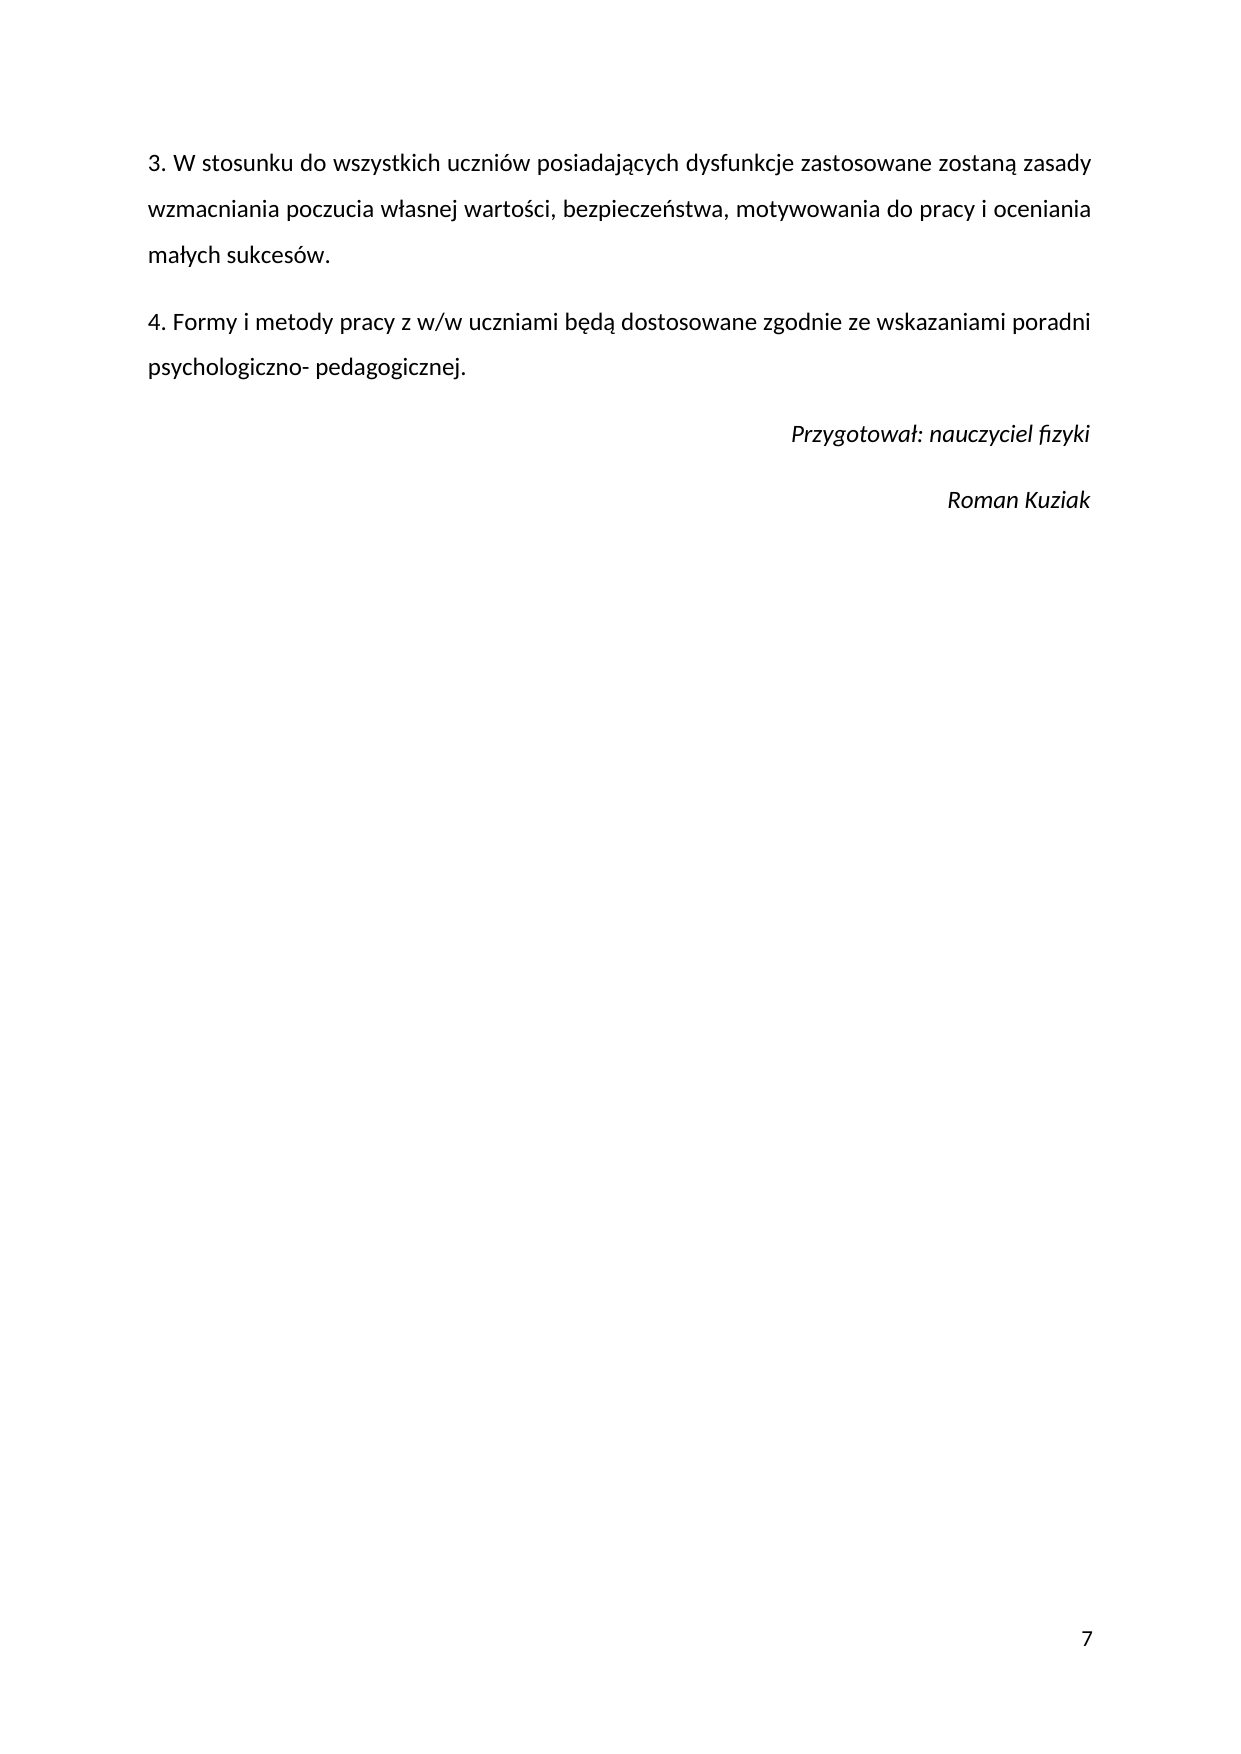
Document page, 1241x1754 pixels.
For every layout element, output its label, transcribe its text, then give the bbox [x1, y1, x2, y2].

text Przygotował: nauczyciel fizyki [148, 418, 1093, 448]
text 4. Formy i metody pracy z w/w uczniami będą dostosowane zgodnie ze wskazaniami poradni psychologiczno- pedagogicznej. [148, 306, 1093, 382]
text 3. W stosunku do wszystkich uczniów posiadających dysfunkcje zastosowane zostaną zasady wzmacniania poczucia własnej wartości, bezpieczeństwa, motywowania do pracy i oceniania małych sukcesów. [148, 148, 1093, 269]
text Roman Kuziak [148, 484, 1093, 515]
